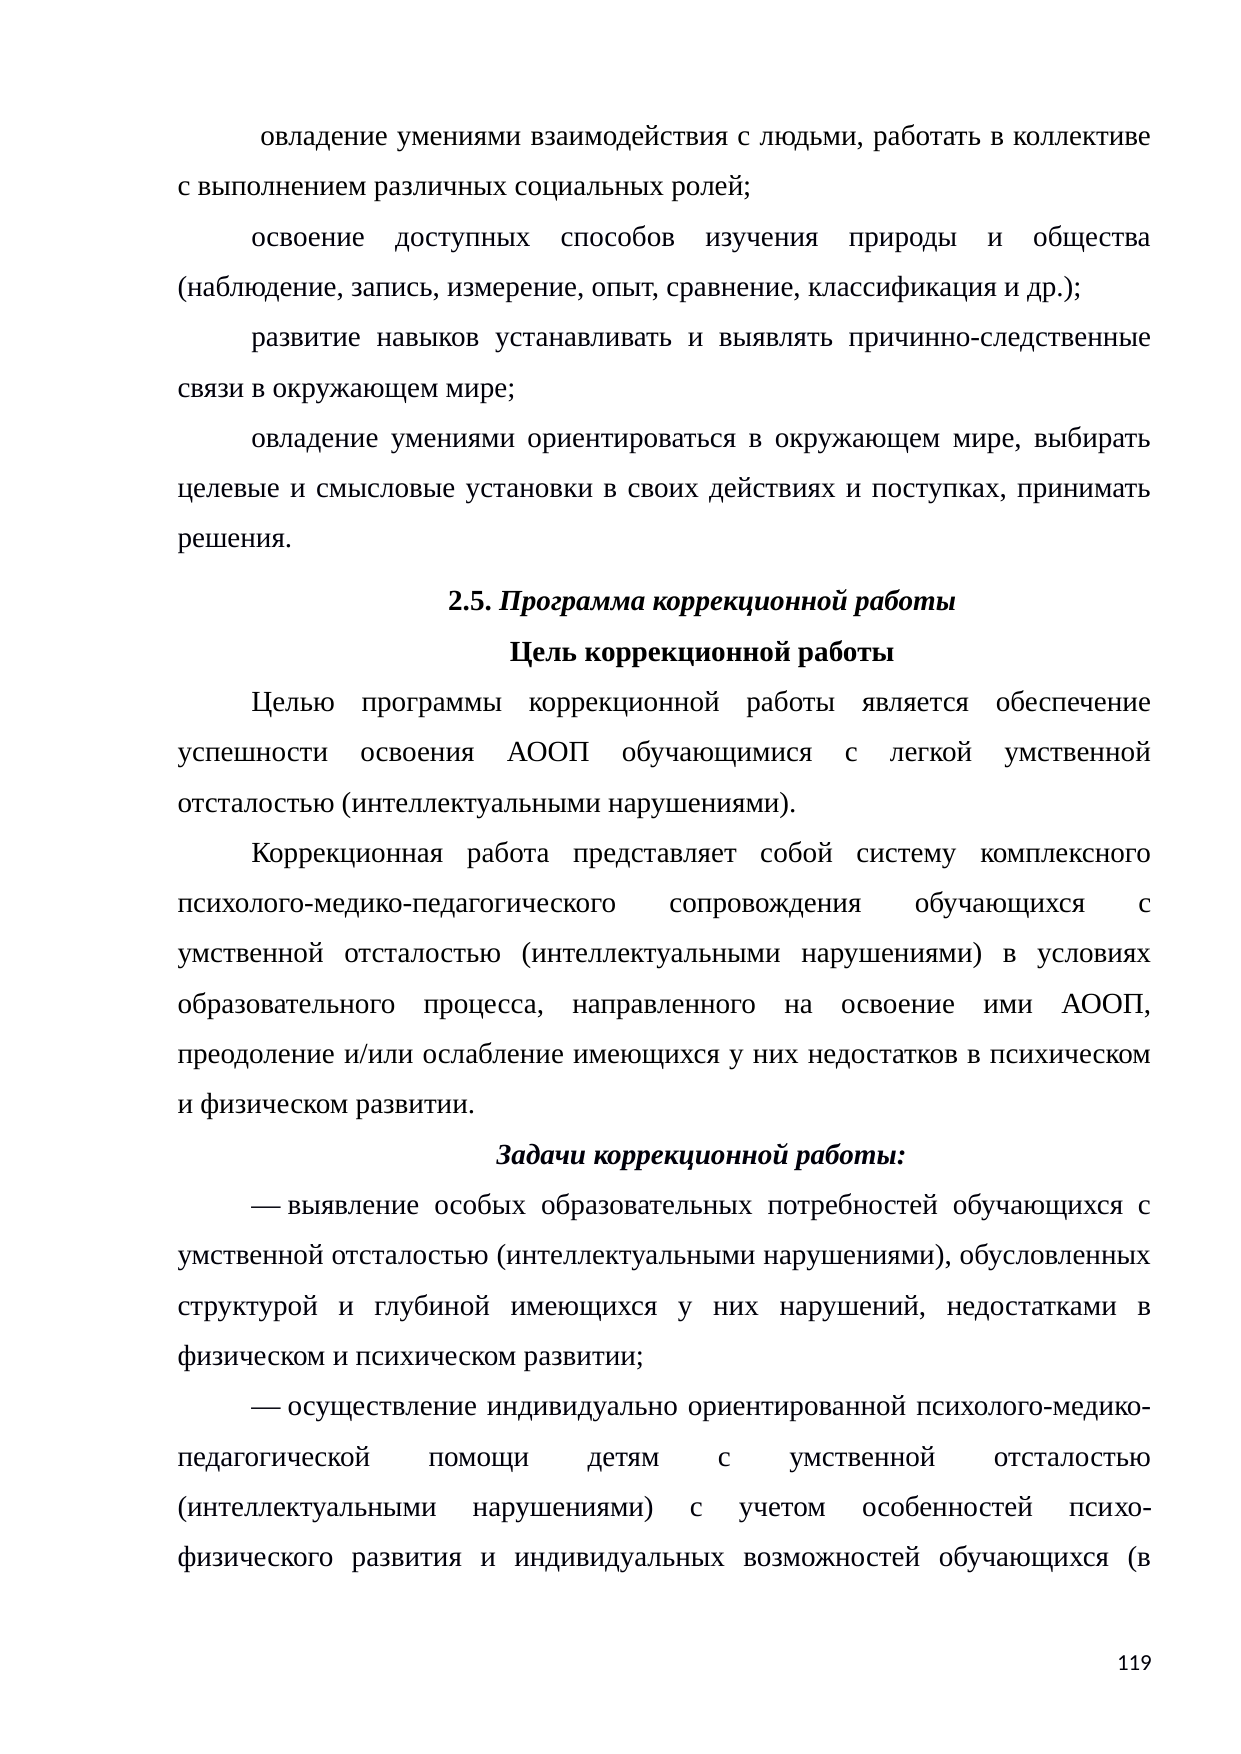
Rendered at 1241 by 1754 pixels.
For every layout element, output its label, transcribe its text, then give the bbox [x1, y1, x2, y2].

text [177, 1388, 1152, 1573]
text Задачи коррекционной работы: [177, 1137, 1152, 1170]
text овладение умениями ориентироваться в окружающем мире, выбирать целевые и смысловые установки в своих действиях и поступках, принимать решения. [177, 420, 1152, 554]
text Целью программы коррекционной работы является обеспечение успешности освоения АООП обучающимися с легкой умственной отсталостью (интеллектуальными нарушениями). [177, 684, 1152, 818]
text Цель коррекционной работы [177, 634, 1152, 667]
text овладение умениями взаимодействия с людьми, работать в коллективе с выполнением различных социальных ролей; [177, 118, 1152, 202]
text развитие навыков устанавливать и выявлять причинно-следственные связи в окружающем мире; [177, 319, 1152, 403]
text ― выявление особых образовательных потребностей обучающихся с умственной отсталостью (интеллектуальными нарушениями), обусловленных структурой и глубиной имеющихся у них нарушений, недостатками в физическом и психическом развитии; [177, 1187, 1152, 1372]
text 2.5. Программа коррекционной работы [177, 583, 1152, 617]
text Коррекционная работа представляет собой систему комплексного психолого-медико-педагогического сопровождения обучающихся с умственной отсталостью (интеллектуальными нарушениями) в условиях образовательного процесса, направленного на освоение ими АООП, преодоление и/или ослабление имеющихся у них недостатков в психическом и физическом развитии. [177, 835, 1152, 1120]
text освоение доступных способов изучения природы и общества (наблюдение, запись, измерение, опыт, сравнение, классификация и др.); [177, 219, 1152, 303]
